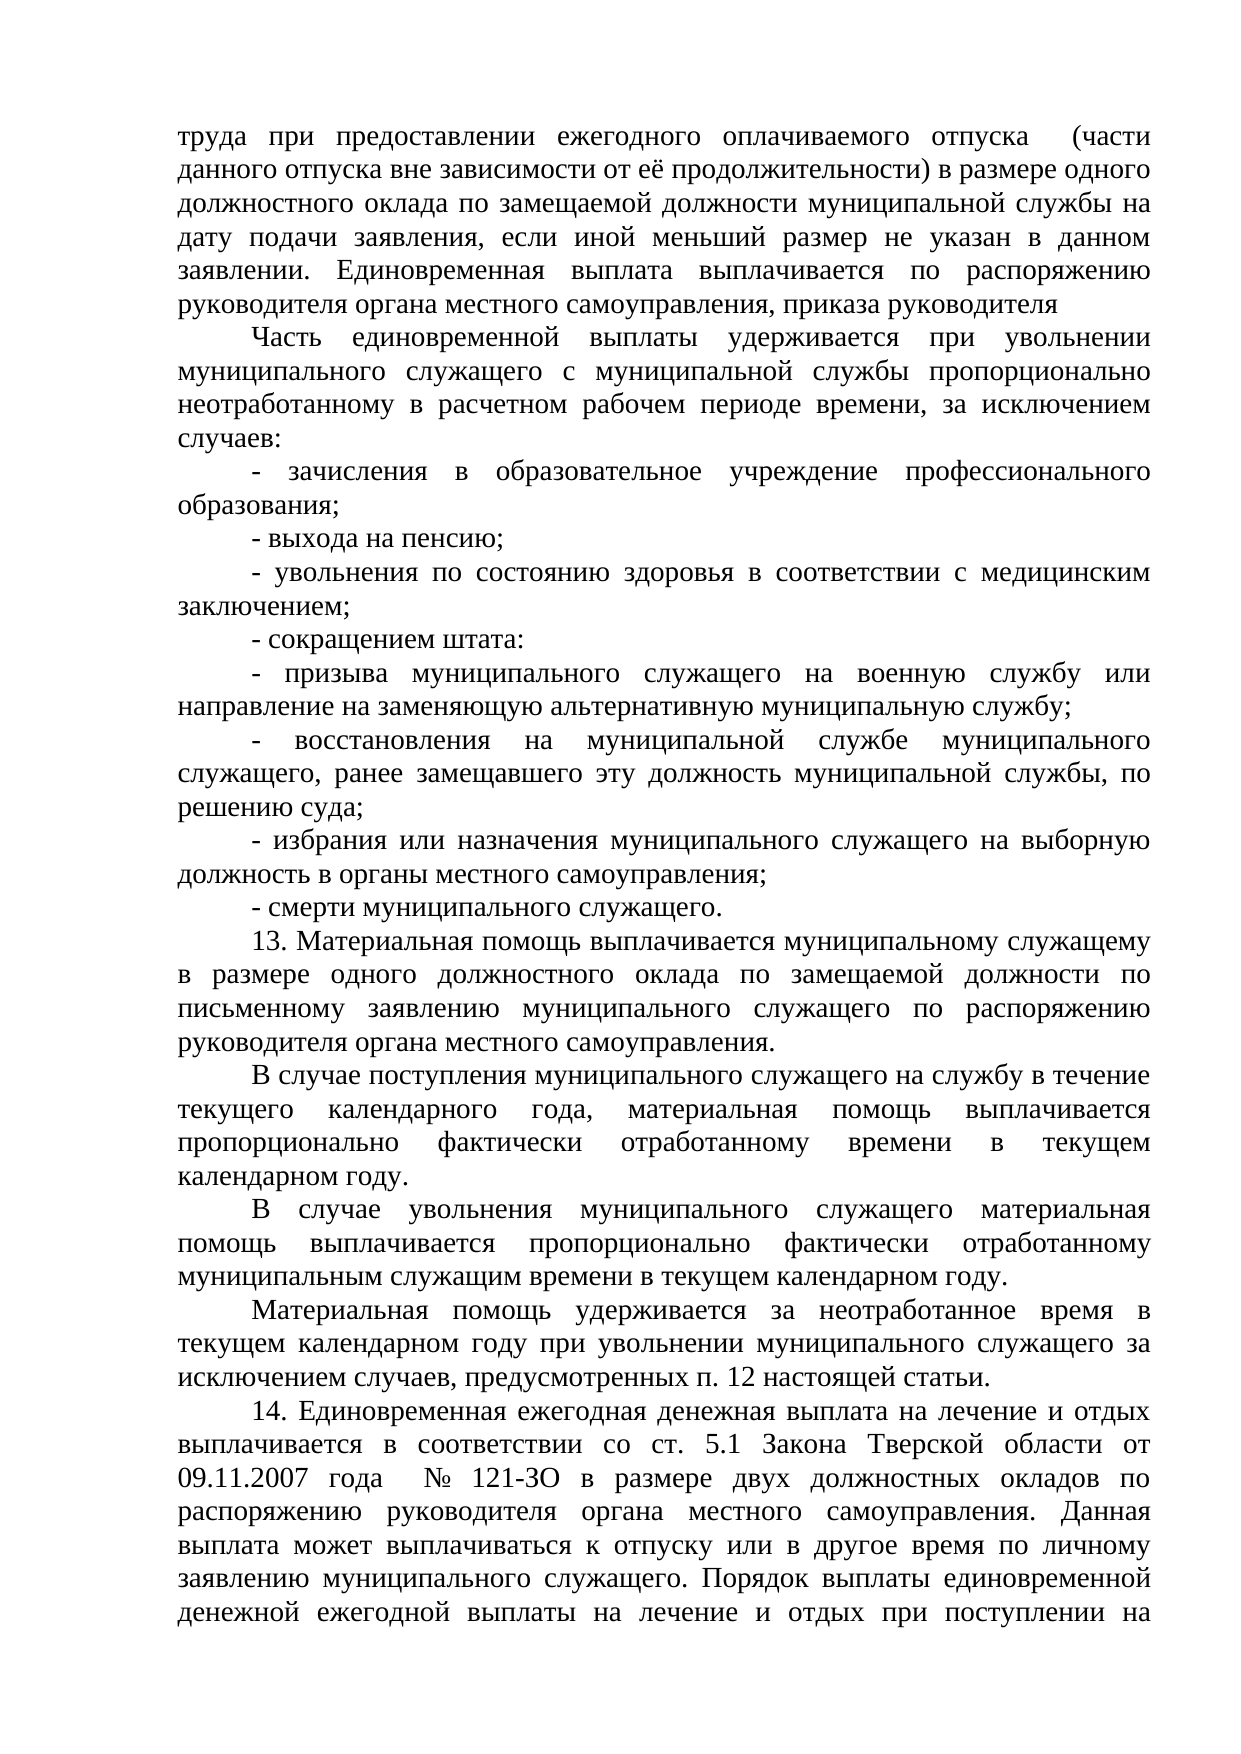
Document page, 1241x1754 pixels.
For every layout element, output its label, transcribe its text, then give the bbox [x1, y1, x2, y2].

text В случае поступления муниципального служащего на службу в течение текущего календарного года, материальная помощь выплачивается пропорционально фактически отработанному времени в текущем календарном году. [177, 1057, 1152, 1191]
text - смерти муниципального служащего. [177, 889, 1152, 923]
text - призыва муниципального служащего на военную службу или направление на заменяющую альтернативную муниципальную службу; [177, 655, 1152, 722]
text - сокращением штата: [177, 621, 1152, 655]
text - зачисления в образовательное учреждение профессионального образования; [177, 453, 1152, 521]
text - выхода на пенсию; [177, 521, 1152, 554]
text - избрания или назначения муниципального служащего на выборную должность в органы местного самоуправления; [177, 822, 1152, 889]
text - увольнения по состоянию здоровья в соответствии с медицинским заключением; [177, 554, 1152, 621]
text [177, 118, 1152, 319]
text Часть единовременной выплаты удерживается при увольнении муниципального служащего с муниципальной службы пропорционально неотработанному в расчетном рабочем периоде времени, за исключением случаев: [177, 319, 1152, 453]
text - восстановления на муниципальной службе муниципального служащего, ранее замещавшего эту должность муниципальной службы, по решению суда; [177, 722, 1152, 822]
text 13. Материальная помощь выплачивается муниципальному служащему в размере одного должностного оклада по замещаемой должности по письменному заявлению муниципального служащего по распоряжению руководителя органа местного самоуправления. [177, 923, 1152, 1057]
text Материальная помощь удерживается за неотработанное время в текущем календарном году при увольнении муниципального служащего за исключением случаев, предусмотренных п. 12 настоящей статьи. [177, 1292, 1152, 1393]
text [177, 1393, 1152, 1627]
text В случае увольнения муниципального служащего материальная помощь выплачивается пропорционально фактически отработанному муниципальным служащим времени в текущем календарном году. [177, 1191, 1152, 1292]
